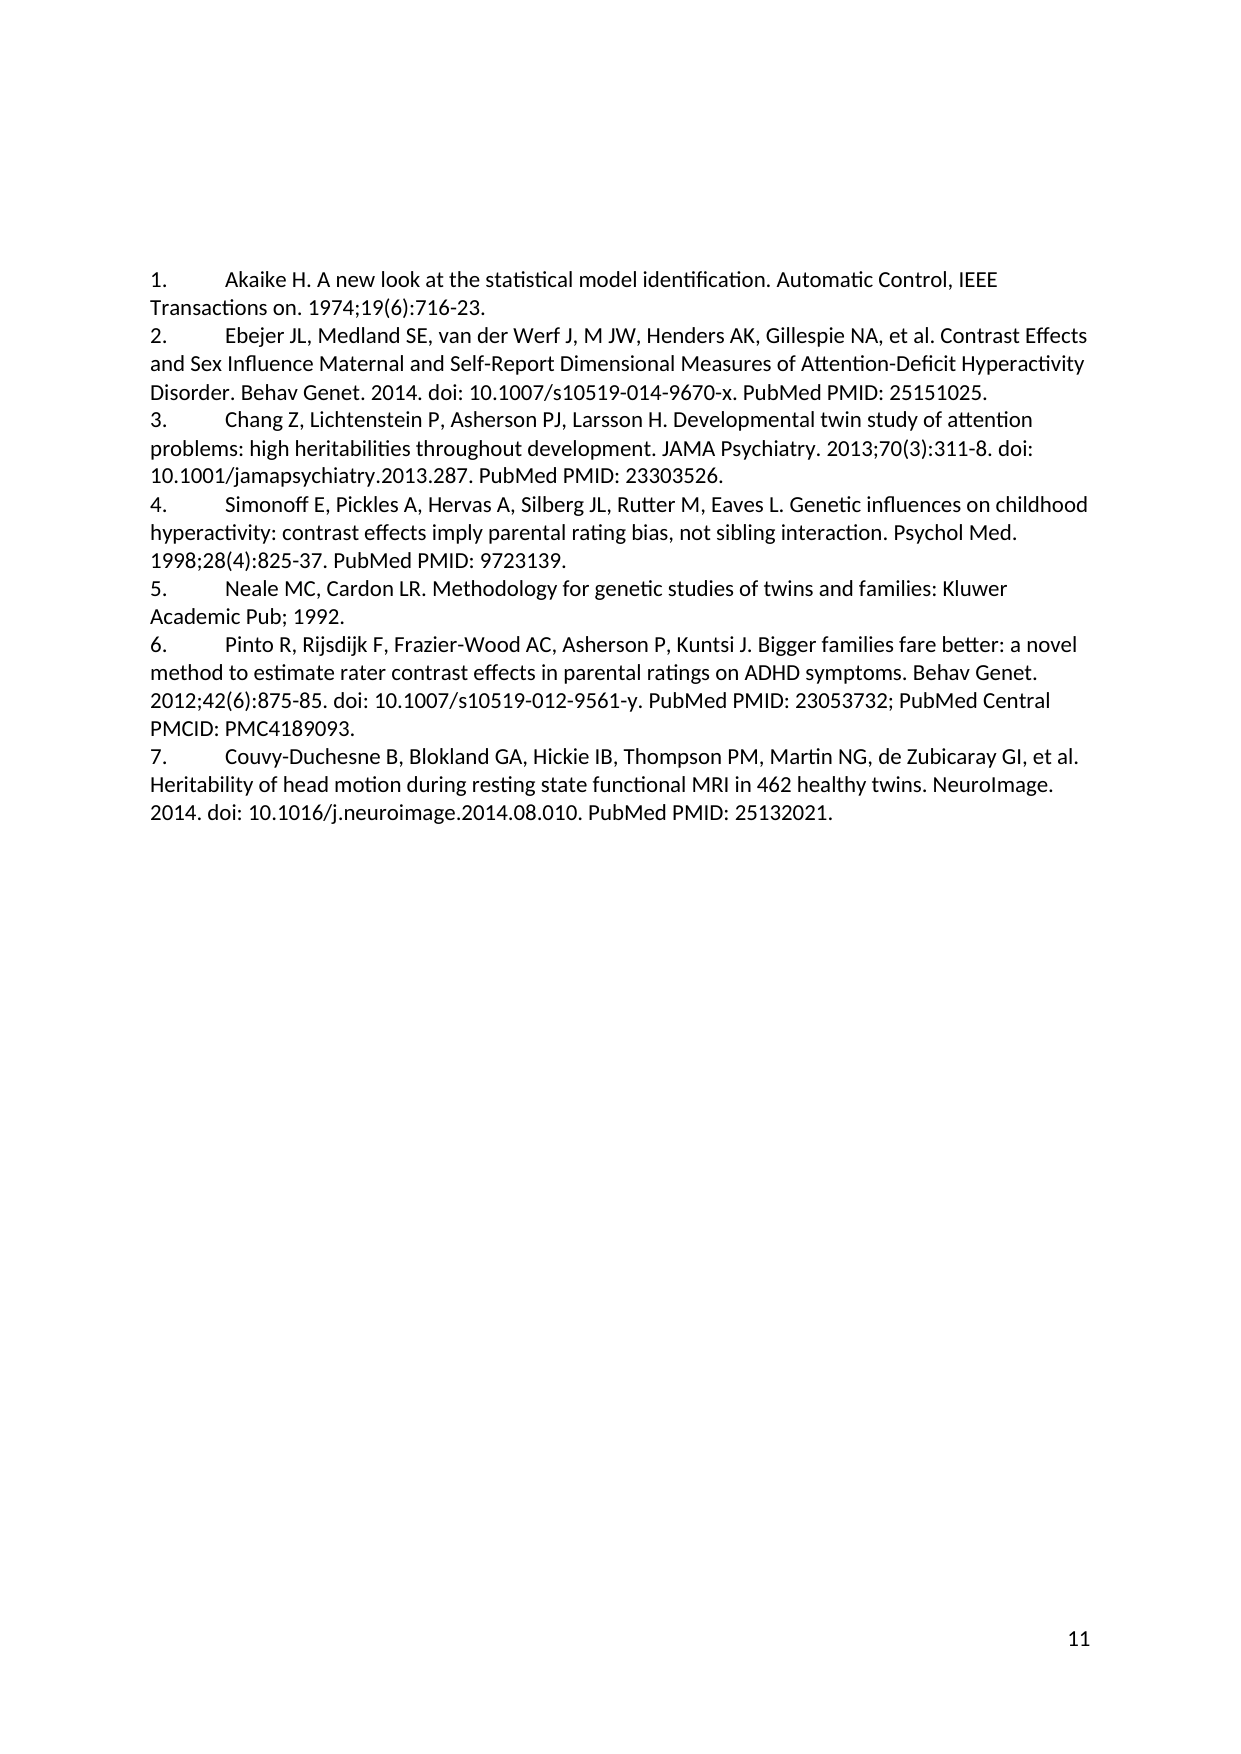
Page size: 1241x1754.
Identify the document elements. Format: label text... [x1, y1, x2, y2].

text 6. Pinto R, Rijsdijk F, Frazier-Wood AC, Asherson P, Kuntsi J. Bigger families fare better: a novel method to estimate rater contrast effects in parental ratings on ADHD symptoms. Behav Genet. 2012;42(6):875-85. doi: 10.1007/s10519-012-9561-y. PubMed PMID: 23053732; PubMed Central PMCID: PMC4189093. [150, 630, 1090, 742]
text 5. Neale MC, Cardon LR. Methodology for genetic studies of twins and families: Kluwer Academic Pub; 1992. [150, 574, 1090, 630]
text 4. Simonoff E, Pickles A, Hervas A, Silberg JL, Rutter M, Eaves L. Genetic influences on childhood hyperactivity: contrast effects imply parental rating bias, not sibling interaction. Psychol Med. 1998;28(4):825-37. PubMed PMID: 9723139. [150, 490, 1090, 574]
text 2. Ebejer JL, Medland SE, van der Werf J, M JW, Henders AK, Gillespie NA, et al. Contrast Effects and Sex Influence Maternal and Self-Report Dimensional Measures of Attention-Deficit Hyperactivity Disorder. Behav Genet. 2014. doi: 10.1007/s10519-014-9670-x. PubMed PMID: 25151025. [150, 322, 1090, 406]
text 7. Couvy-Duchesne B, Blokland GA, Hickie IB, Thompson PM, Martin NG, de Zubicaray GI, et al. Heritability of head motion during resting state functional MRI in 462 healthy twins. NeuroImage. 2014. doi: 10.1016/j.neuroimage.2014.08.010. PubMed PMID: 25132021. [150, 742, 1090, 826]
text 1. Akaike H. A new look at the statistical model identification. Automatic Control, IEEE Transactions on. 1974;19(6):716-23. [150, 266, 1090, 322]
text 3. Chang Z, Lichtenstein P, Asherson PJ, Larsson H. Developmental twin study of attention problems: high heritabilities throughout development. JAMA Psychiatry. 2013;70(3):311-8. doi: 10.1001/jamapsychiatry.2013.287. PubMed PMID: 23303526. [150, 406, 1090, 490]
